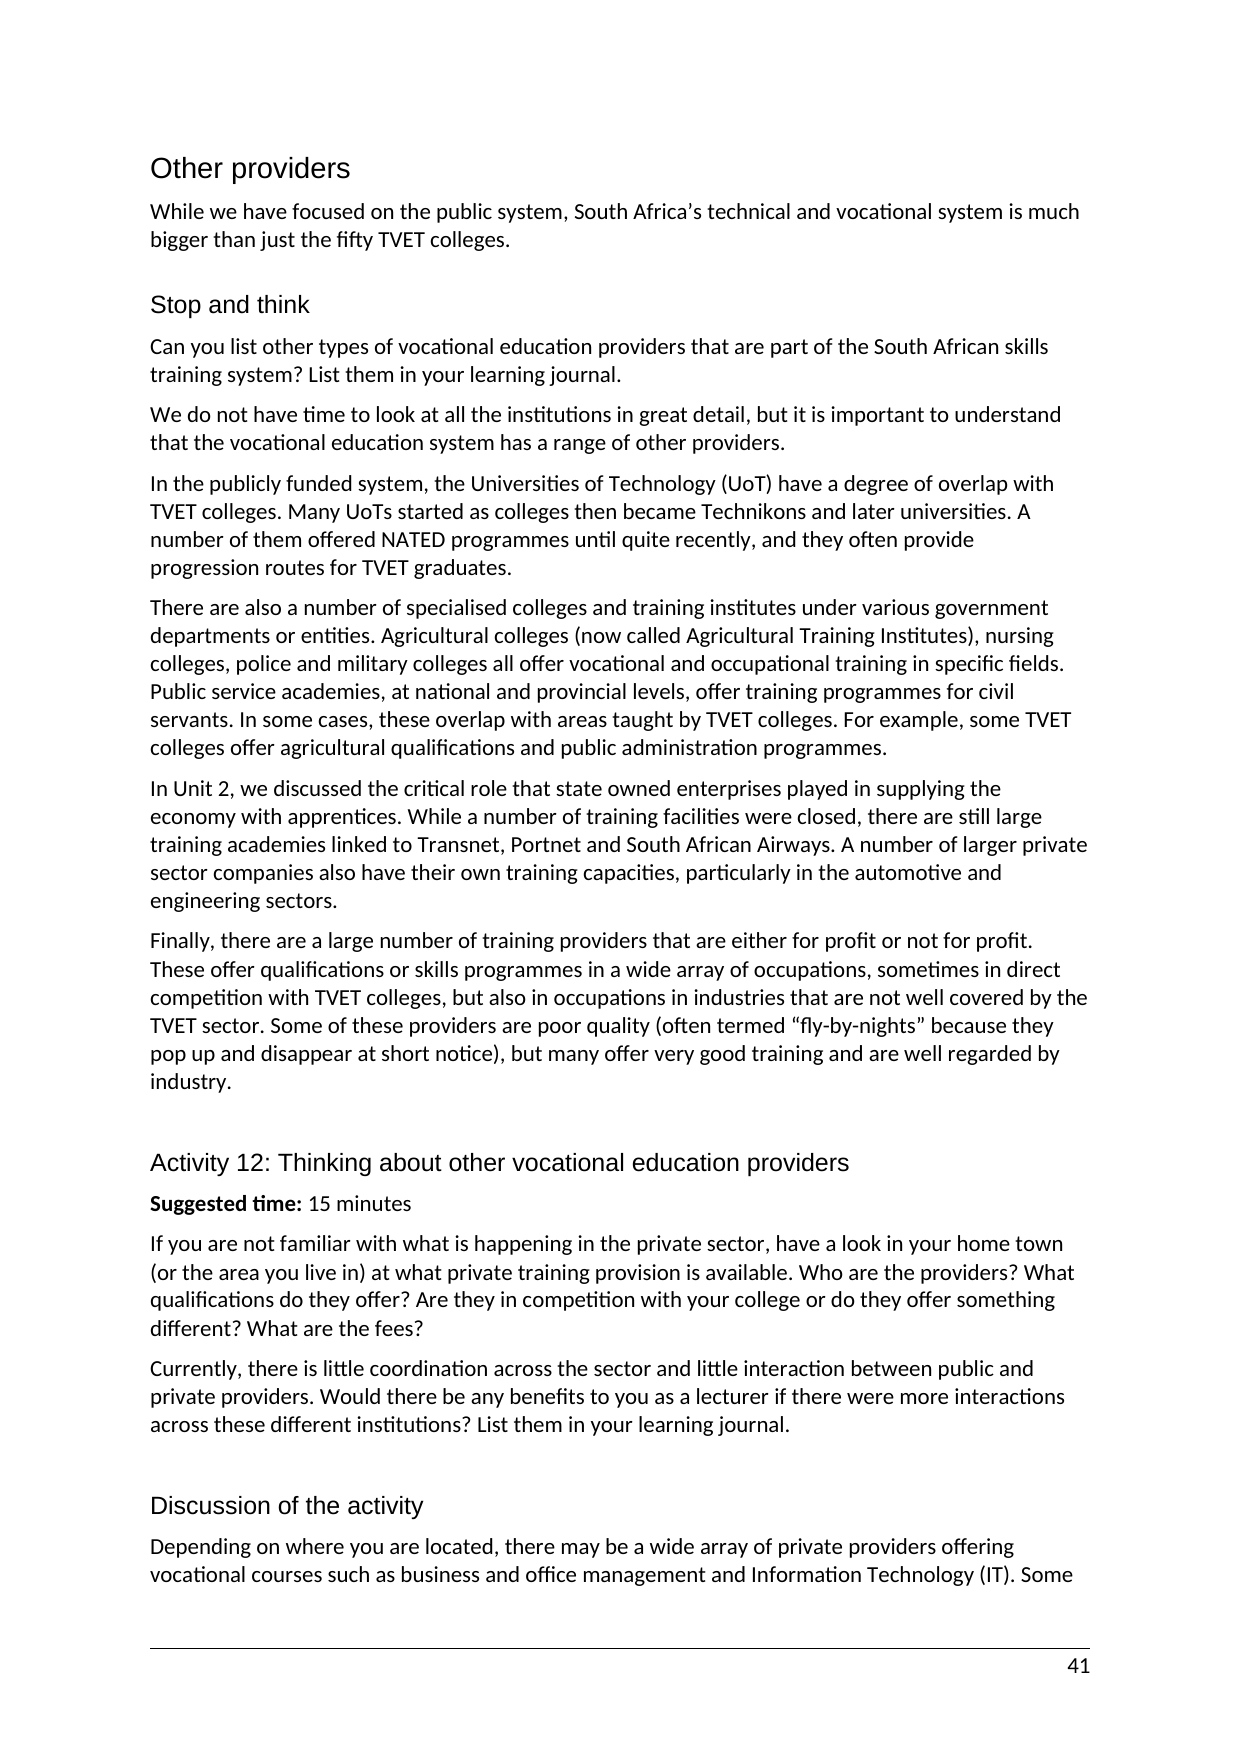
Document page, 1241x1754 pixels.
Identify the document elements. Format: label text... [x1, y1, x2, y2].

text If you are not familiar with what is happening in the private sector, have a look in your home town (or the area you live in) at what private training provision is available. Who are the providers? What qualifications do they offer? Are they in competition with your college or do they offer something different? What are the fees? [150, 1229, 1090, 1342]
text Discussion of the activity [150, 1491, 1090, 1520]
text Suggested time: 15 minutes [150, 1189, 1090, 1217]
text There are also a number of specialised colleges and training institutes under various government departments or entities. Agricultural colleges (now called Agricultural Training Institutes), nursing colleges, police and military colleges all offer vocational and occupational training in specific fields. Public service academies, at national and provincial levels, offer training programmes for civil servants. In some cases, these overlap with areas taught by TVET colleges. For example, some TVET colleges offer agricultural qualifications and public administration programmes. [150, 593, 1090, 762]
text Can you list other types of vocational education providers that are part of the South African skills training system? List them in your learning journal. [150, 332, 1090, 388]
text Activity 12: Thinking about other vocational education providers [150, 1148, 1090, 1177]
text Stop and think [150, 291, 1090, 319]
text Finally, there are a large number of training providers that are either for profit or not for profit. These offer qualifications or skills programmes in a wide array of occupations, sometimes in direct competition with TVET colleges, but also in occupations in industries that are not well covered by the TVET sector. Some of these providers are poor quality (often termed “fly-by-nights” because they pop up and disappear at short notice), but many offer very good training and are well regarded by industry. [150, 927, 1090, 1095]
text Currently, there is little coordination across the sector and little interaction between public and private providers. Would there be any benefits to you as a lecturer if there were more interactions across these different institutions? List them in your learning journal. [150, 1354, 1090, 1438]
text We do not have time to look at all the institutions in great detail, but it is important to understand that the vocational education system has a range of other providers. [150, 400, 1090, 456]
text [150, 1532, 1090, 1588]
subtitle Other providers [150, 151, 1090, 184]
text In Unit 2, we discussed the critical role that state owned enterprises played in supplying the economy with apprentices. While a number of training facilities were closed, there are still large training academies linked to Transnet, Portnet and South African Airways. A number of larger private sector companies also have their own training capacities, particularly in the automotive and engineering sectors. [150, 774, 1090, 914]
text In the publicly funded system, the Universities of Technology (UoT) have a degree of overlap with TVET colleges. Many UoTs started as colleges then became Technikons and later universities. A number of them offered NATED programmes until quite recently, and they often provide progression routes for TVET graduates. [150, 469, 1090, 581]
text While we have focused on the public system, South Africa’s technical and vocational system is much bigger than just the fifty TVET colleges. [150, 197, 1090, 253]
